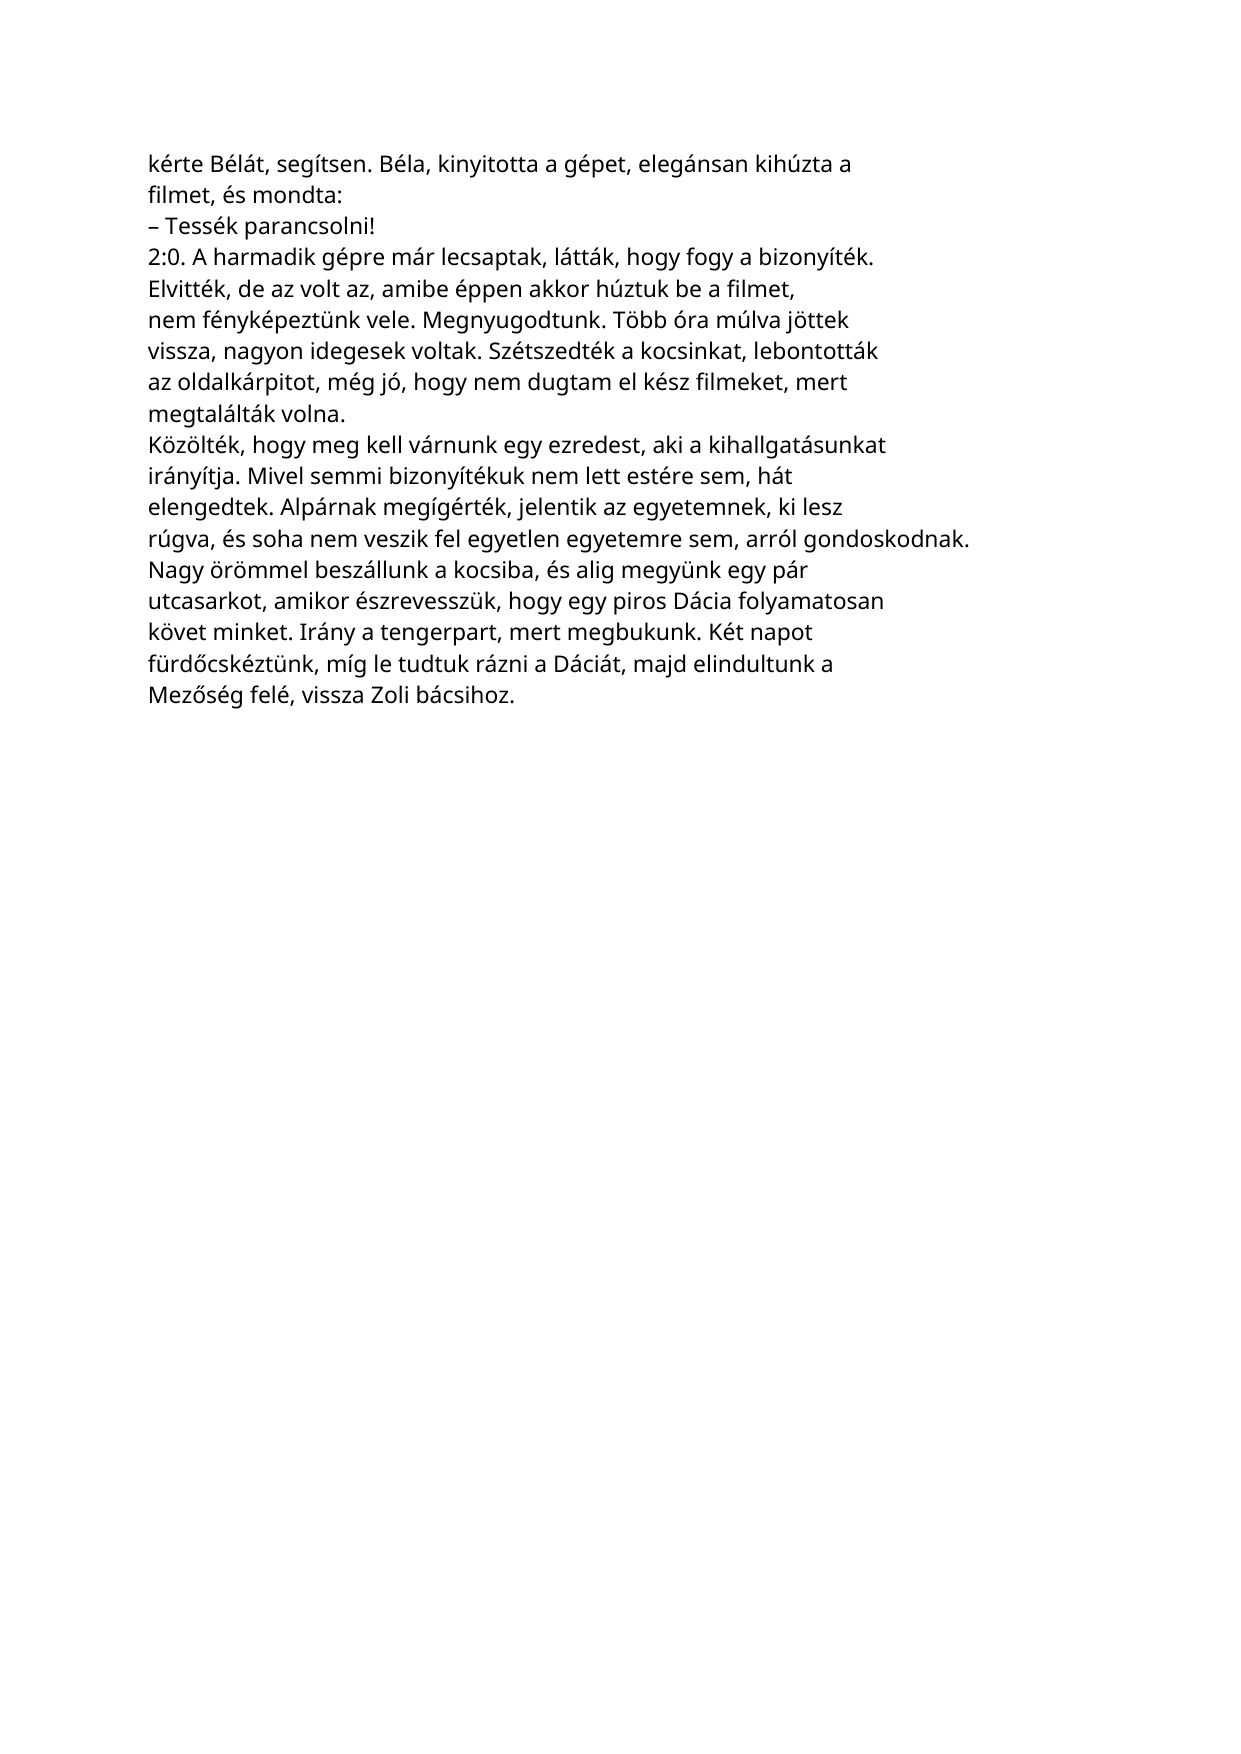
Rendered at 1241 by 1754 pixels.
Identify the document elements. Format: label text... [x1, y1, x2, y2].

text fürdőcskéztünk, míg le tudtuk rázni a Dáciát, majd elindultunk a [148, 648, 1093, 679]
text Közölték, hogy meg kell várnunk egy ezredest, aki a kihallgatásunkat [148, 429, 1093, 460]
text – Tessék parancsolni! [148, 210, 1093, 241]
text rúgva, és soha nem veszik fel egyetlen egyetemre sem, arról gondoskodnak. [148, 523, 1093, 554]
text elengedtek. Alpárnak megígérték, jelentik az egyetemnek, ki lesz [148, 491, 1093, 523]
text irányítja. Mivel semmi bizonyítékuk nem lett estére sem, hát [148, 460, 1093, 491]
text utcasarkot, amikor észrevesszük, hogy egy piros Dácia folyamatosan [148, 585, 1093, 616]
text az oldalkárpitot, még jó, hogy nem dugtam el kész filmeket, mert [148, 366, 1093, 398]
text filmet, és mondta: [148, 179, 1093, 210]
text 2:0. A harmadik gépre már lecsaptak, látták, hogy fogy a bizonyíték. [148, 241, 1093, 273]
text Elvitték, de az volt az, amibe éppen akkor húztuk be a filmet, [148, 273, 1093, 304]
text Mezőség felé, vissza Zoli bácsihoz. [148, 679, 1093, 710]
text megtalálták volna. [148, 398, 1093, 429]
text követ minket. Irány a tengerpart, mert megbukunk. Két napot [148, 616, 1093, 648]
text Nagy örömmel beszállunk a kocsiba, és alig megyünk egy pár [148, 554, 1093, 585]
text vissza, nagyon idegesek voltak. Szétszedték a kocsinkat, lebontották [148, 335, 1093, 366]
text kérte Bélát, segítsen. Béla, kinyitotta a gépet, elegánsan kihúzta a [148, 148, 1093, 179]
text nem fényképeztünk vele. Megnyugodtunk. Több óra múlva jöttek [148, 304, 1093, 335]
